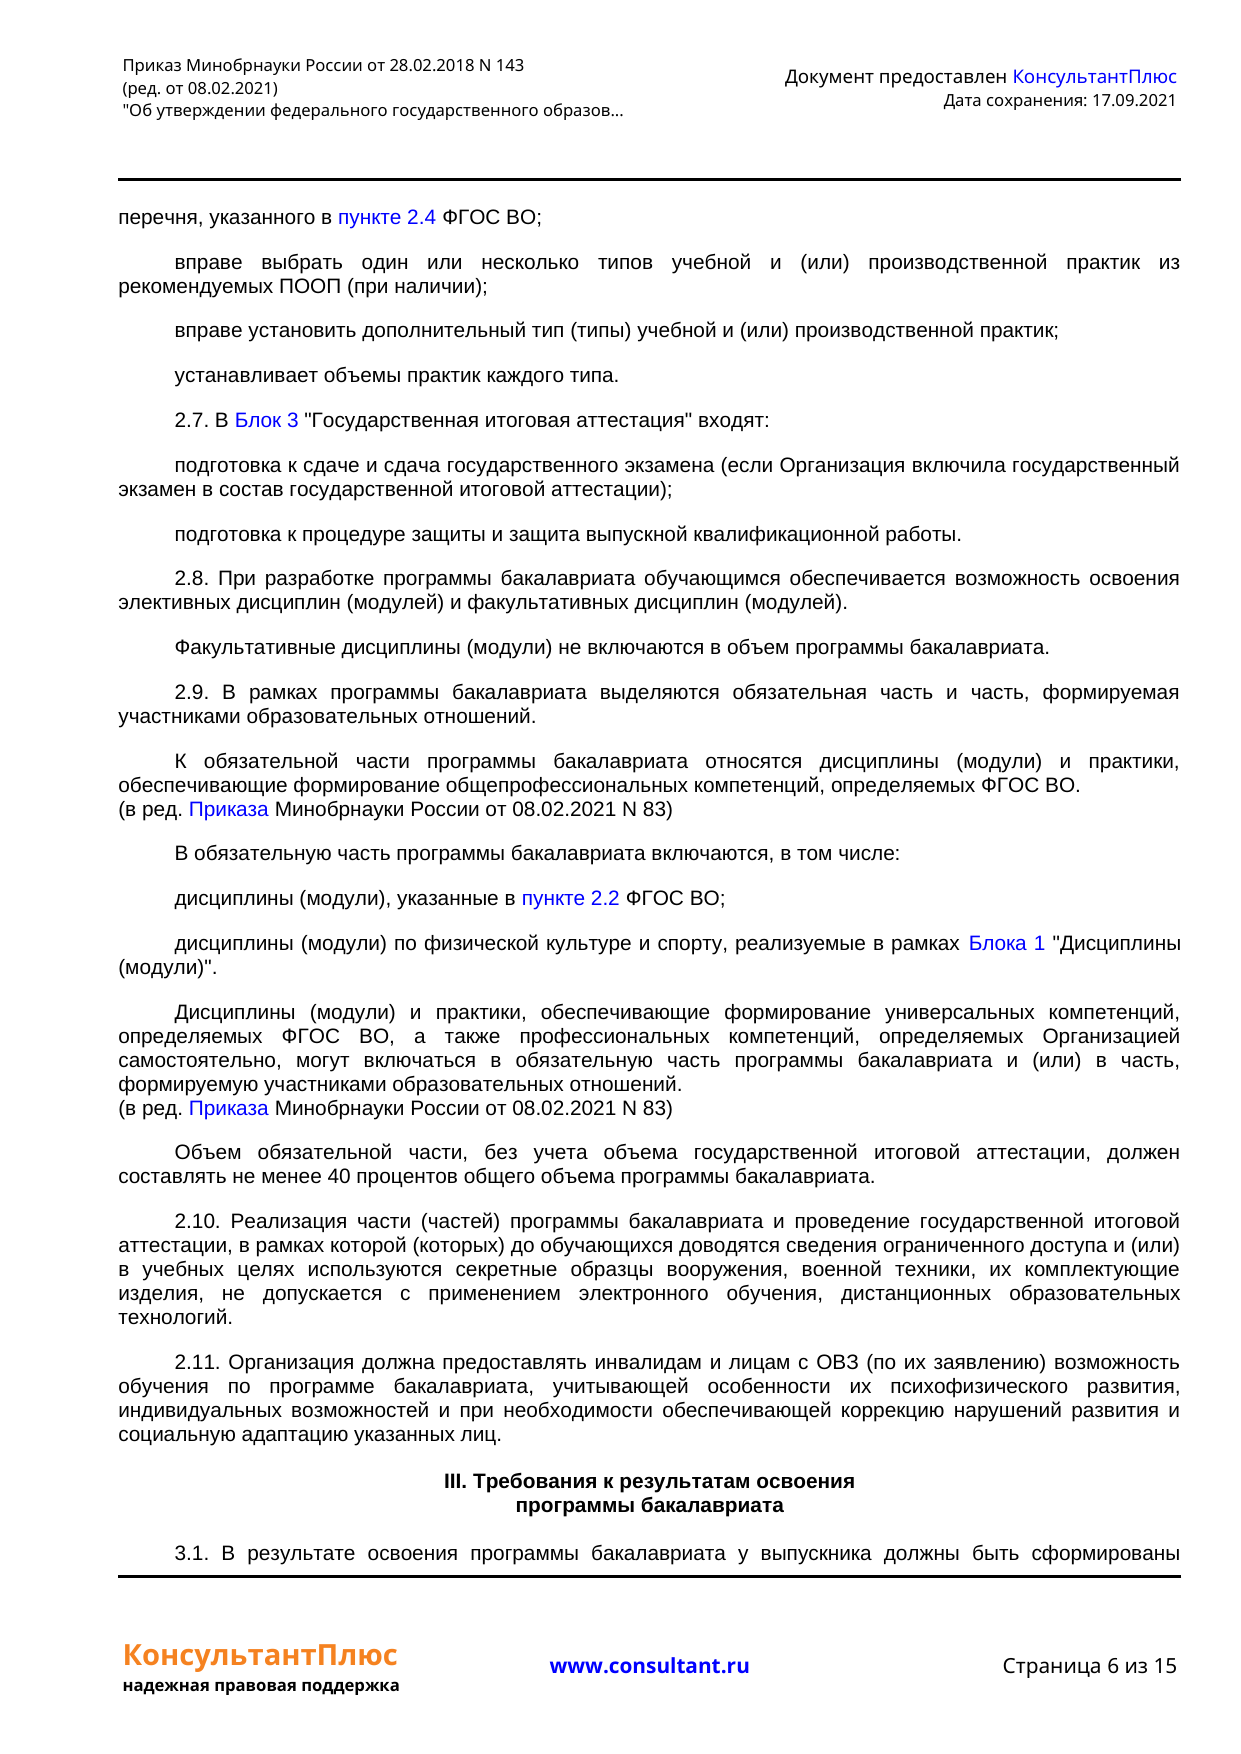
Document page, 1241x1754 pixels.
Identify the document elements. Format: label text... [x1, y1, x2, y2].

text устанавливает объемы практик каждого типа. [118, 363, 1181, 387]
text подготовка к процедуре защиты и защита выпускной квалификационной работы. [118, 521, 1181, 545]
text (в ред. Приказа Минобрнауки России от 08.02.2021 N 83) [118, 1095, 1181, 1119]
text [118, 1541, 1181, 1565]
text Дисциплины (модули) и практики, обеспечивающие формирование универсальных компетенций, определяемых ФГОС ВО, а также профессиональных компетенций, определяемых Организацией самостоятельно, могут включаться в обязательную часть программы бакалавриата и (или) в часть, формируемую участниками образовательных отношений. [118, 999, 1181, 1095]
text (в ред. Приказа Минобрнауки России от 08.02.2021 N 83) [118, 796, 1181, 820]
text К обязательной части программы бакалавриата относятся дисциплины (модули) и практики, обеспечивающие формирование общепрофессиональных компетенций, определяемых ФГОС ВО. [118, 748, 1181, 796]
text 2.11. Организация должна предоставлять инвалидам и лицам с ОВЗ (по их заявлению) возможность обучения по программе бакалавриата, учитывающей особенности их психофизического развития, индивидуальных возможностей и при необходимости обеспечивающей коррекцию нарушений развития и социальную адаптацию указанных лиц. [118, 1349, 1181, 1445]
text В обязательную часть программы бакалавриата включаются, в том числе: [118, 841, 1181, 865]
text дисциплины (модули) по физической культуре и спорту, реализуемые в рамках Блока 1 "Дисциплины (модули)". [118, 931, 1181, 979]
title программы бакалавриата [118, 1493, 1181, 1517]
text подготовка к сдаче и сдача государственного экзамена (если Организация включила государственный экзамен в состав государственной итоговой аттестации); [118, 453, 1181, 501]
text 2.10. Реализация части (частей) программы бакалавриата и проведение государственной итоговой аттестации, в рамках которой (которых) до обучающихся доводятся сведения ограниченного доступа и (или) в учебных целях используются секретные образцы вооружения, военной техники, их комплектующие изделия, не допускается с применением электронного обучения, дистанционных образовательных технологий. [118, 1209, 1181, 1329]
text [118, 205, 1181, 229]
title III. Требования к результатам освоения [118, 1469, 1181, 1493]
text вправе установить дополнительный тип (типы) учебной и (или) производственной практик; [118, 318, 1181, 342]
text 2.9. В рамках программы бакалавриата выделяются обязательная часть и часть, формируемая участниками образовательных отношений. [118, 680, 1181, 728]
text 2.8. При разработке программы бакалавриата обучающимся обеспечивается возможность освоения элективных дисциплин (модулей) и факультативных дисциплин (модулей). [118, 566, 1181, 614]
text дисциплины (модули), указанные в пункте 2.2 ФГОС ВО; [118, 886, 1181, 910]
text Объем обязательной части, без учета объема государственной итоговой аттестации, должен составлять не менее 40 процентов общего объема программы бакалавриата. [118, 1140, 1181, 1188]
text 2.7. В Блок 3 "Государственная итоговая аттестация" входят: [118, 408, 1181, 432]
text вправе выбрать один или несколько типов учебной и (или) производственной практик из рекомендуемых ПООП (при наличии); [118, 249, 1181, 297]
text Факультативные дисциплины (модули) не включаются в объем программы бакалавриата. [118, 635, 1181, 659]
